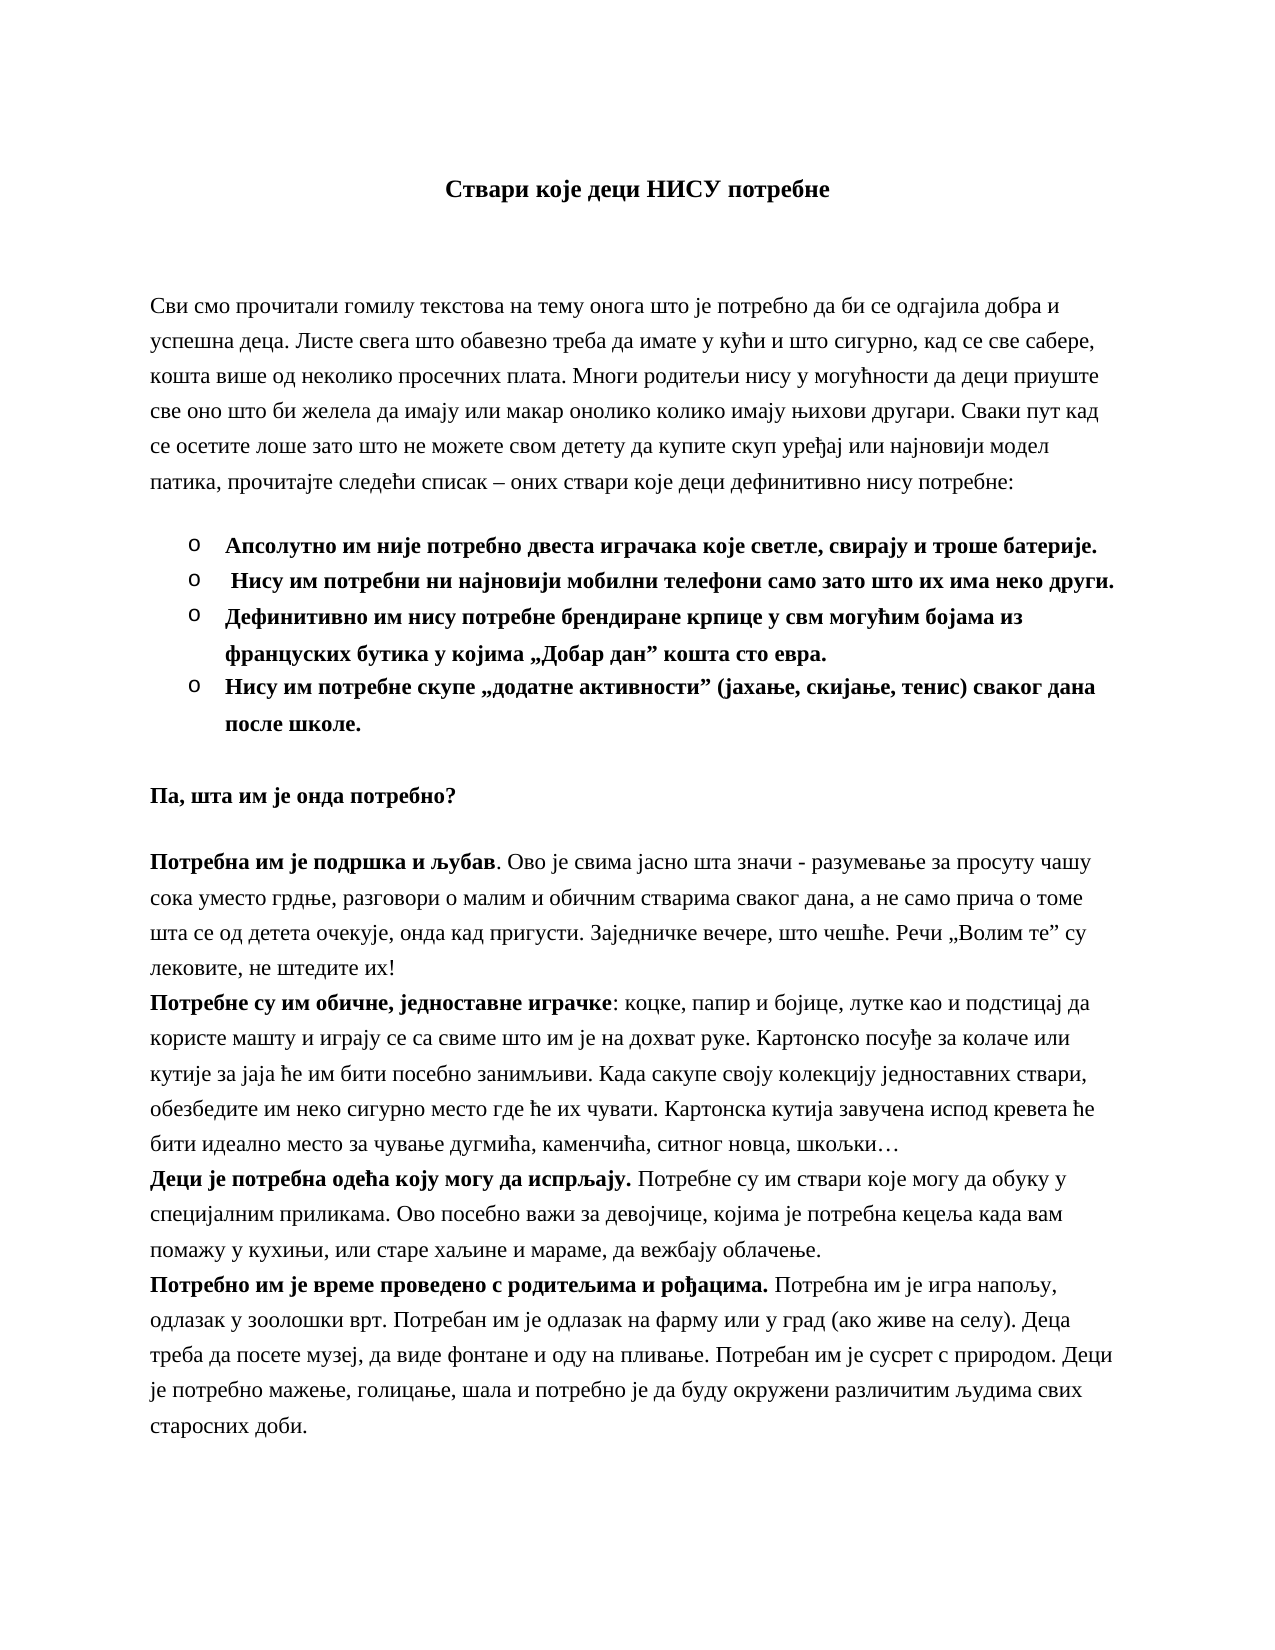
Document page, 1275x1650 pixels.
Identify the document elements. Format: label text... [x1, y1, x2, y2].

text Сви смо прочитали гомилу текстова на тему онога што је потребно да би се одгајила добра и успешна деца. Листе свега што обавезно треба да имате у кући и што сигурно, кад се све сабере, кошта више од неколико просечних плата. Многи родитељи нису у могућности да деци приуште све оно што би желела да имају или макар онолико колико имају њихови другари. Сваки пут кад се осетите лоше зато што не можете свом детету да купите скуп уређај или најновији модел патика, прочитајте следећи списак – оних ствари које деци дефинитивно нису потребне: [150, 283, 1125, 494]
list Апсолутно им није потребно двеста играчака које светле, свирају и троше батерије. [187, 525, 1125, 561]
text Потребна им је подршка и љубав. Ово је свима јасно шта значи - разумевање за просуту чашу сока уместо грдње, разговори о малим и обичним стварима сваког дана, а не само прича о томе шта се од детета очекује, онда кад пригусти. Заједничке вечере, што чешће. Речи „Волим те” су лековите, не штедите их! [150, 839, 1125, 980]
text Деци је потребна одећа коју могу да испрљају. Потребне су им ствари које могу да обуку у специјалним приликама. Ово посебно важи за девојчице, којима је потребна кецеља када вам помажу у кухињи, или старе хаљине и мараме, да вежбају облачење. [150, 1156, 1125, 1262]
list Нису им потребни ни најновији мобилни телефони само зато што их има неко други. [187, 561, 1125, 596]
list Нису им потребне скупе „додатне активности” (јахање, скијање, тенис) сваког дана после школе. [187, 666, 1125, 737]
subtitle Па, шта им је онда потребно? [150, 772, 1125, 808]
text Потребне су им обичне, једноставне играчке: коцке, папир и бојице, лутке као и подстицај да користе машту и играју се са свиме што им је на дохват руке. Картонско посуђе за колаче или кутије за јаја ће им бити посебно занимљиви. Када сакупе своју колекцију једноставних ствари, обезбедите им неко сигурно место где ће их чувати. Картонска кутија завучена испод кревета ће бити идеално место за чување дугмића, каменчића, ситног новца, шкољки… [150, 980, 1125, 1156]
list Дефинитивно им нису потребне брендиране крпице у свм могућим бојама из француских бутика у којима „Добар дан” кошта сто евра. [187, 596, 1125, 666]
text Потребно им је време проведено с родитељима и рођацима. Потребна им је игра напољу, одлазак у зоолошки врт. Потребан им је одлазак на фарму или у град (ако живе на селу). Деца треба да посете музеј, да виде фонтане и оду на пливање. Потребан им је сусрет с природом. Деци је потребно мажење, голицање, шала и потребно је да буду окружени различитим људима свих старосних доби. [150, 1262, 1125, 1438]
subtitle Ствари које деци НИСУ потребне [150, 150, 1125, 203]
